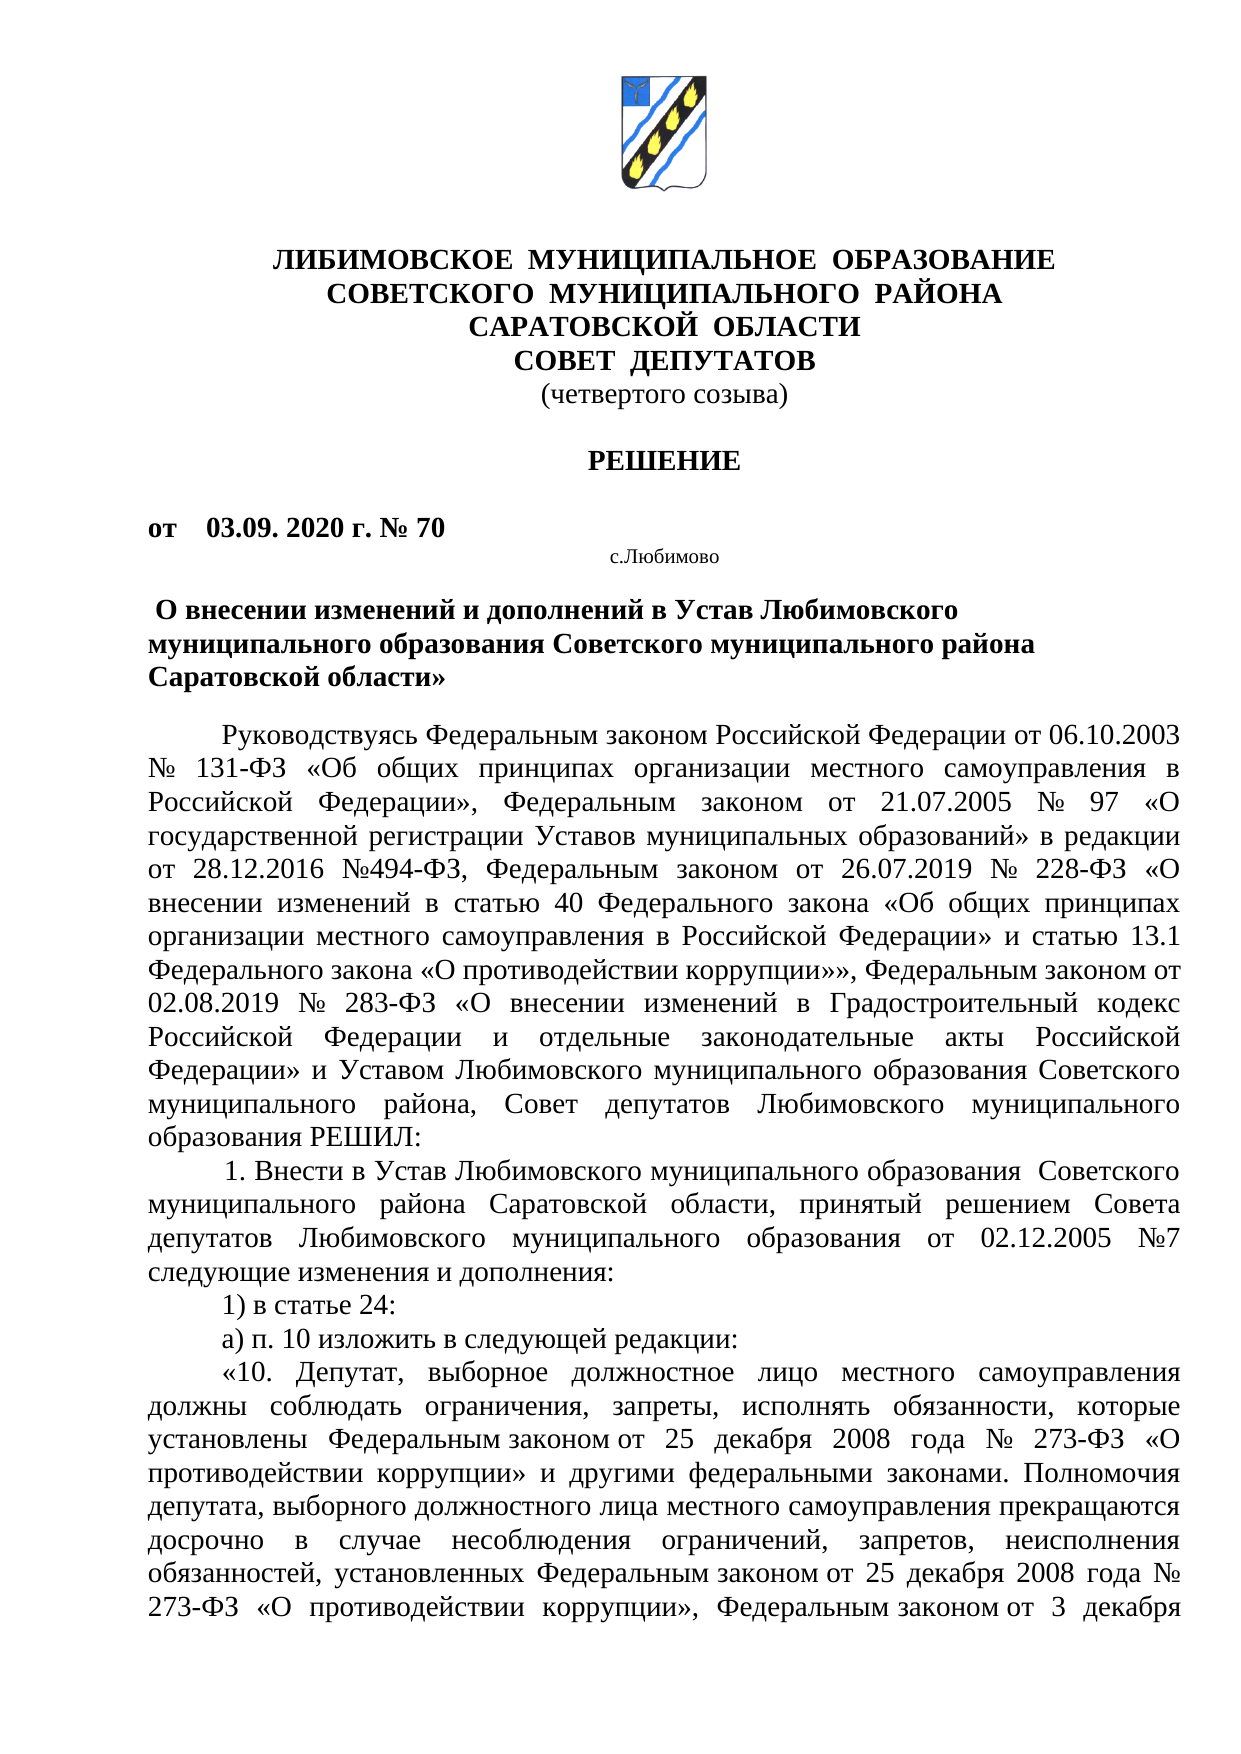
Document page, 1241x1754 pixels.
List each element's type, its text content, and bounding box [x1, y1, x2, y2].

text с.Любимово [148, 544, 1181, 568]
text а) п. 10 изложить в следующей редакции: [148, 1321, 1181, 1354]
text САРАТОВСКОЙ ОБЛАСТИ [148, 309, 1181, 343]
text 1. Внести в Устав Любимовского муниципального образования Советского муниципального района Саратовской области, принятый решением Совета депутатов Любимовского муниципального образования от 02.12.2005 №7 следующие изменения и дополнения: [148, 1153, 1181, 1287]
text СОВЕТ ДЕПУТАТОВ [148, 343, 1181, 376]
text ЛИБИМОВСКОЕ МУНИЦИПАЛЬНОЕ ОБРАЗОВАНИЕ [148, 242, 1181, 276]
text 1) в статье 24: [148, 1287, 1181, 1321]
subtitle Руководствуясь Федеральным законом Российской Федерации от 06.10.2003 № 131-ФЗ «Об общих принципах организации местного самоуправления в Российской Федерации», Федеральным законом от 21.07.2005 № 97 «О государственной регистрации Уставов муниципальных образований» в редакции от 28.12.2016 №494-ФЗ, Федеральным законом от 26.07.2019 № 228-ФЗ «О внесении изменений в статью 40 Федерального закона «Об общих принципах организации местного самоуправления в Российской Федерации» и статью 13.1 Федерального закона «О противодействии коррупции»», Федеральным законом от 02.08.2019 № 283-ФЗ «О внесении изменений в Градостроительный кодекс Российской Федерации и отдельные законодательные акты Российской Федерации» и Уставом Любимовского муниципального образования Советского муниципального района, Совет депутатов Любимовского муниципального образования РЕШИЛ: [148, 717, 1181, 1153]
text СОВЕТСКОГО МУНИЦИПАЛЬНОГО РАЙОНА [148, 276, 1181, 309]
text О внесении изменений и дополнений в Устав Любимовского муниципального образования Советского муниципального района [148, 592, 1181, 659]
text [148, 1354, 1181, 1623]
text РЕШЕНИЕ [148, 443, 1181, 477]
text Саратовской области» [148, 659, 1181, 693]
text (четвертого созыва) [148, 376, 1181, 410]
text от 03.09. 2020 г. № 70 [148, 511, 1181, 544]
